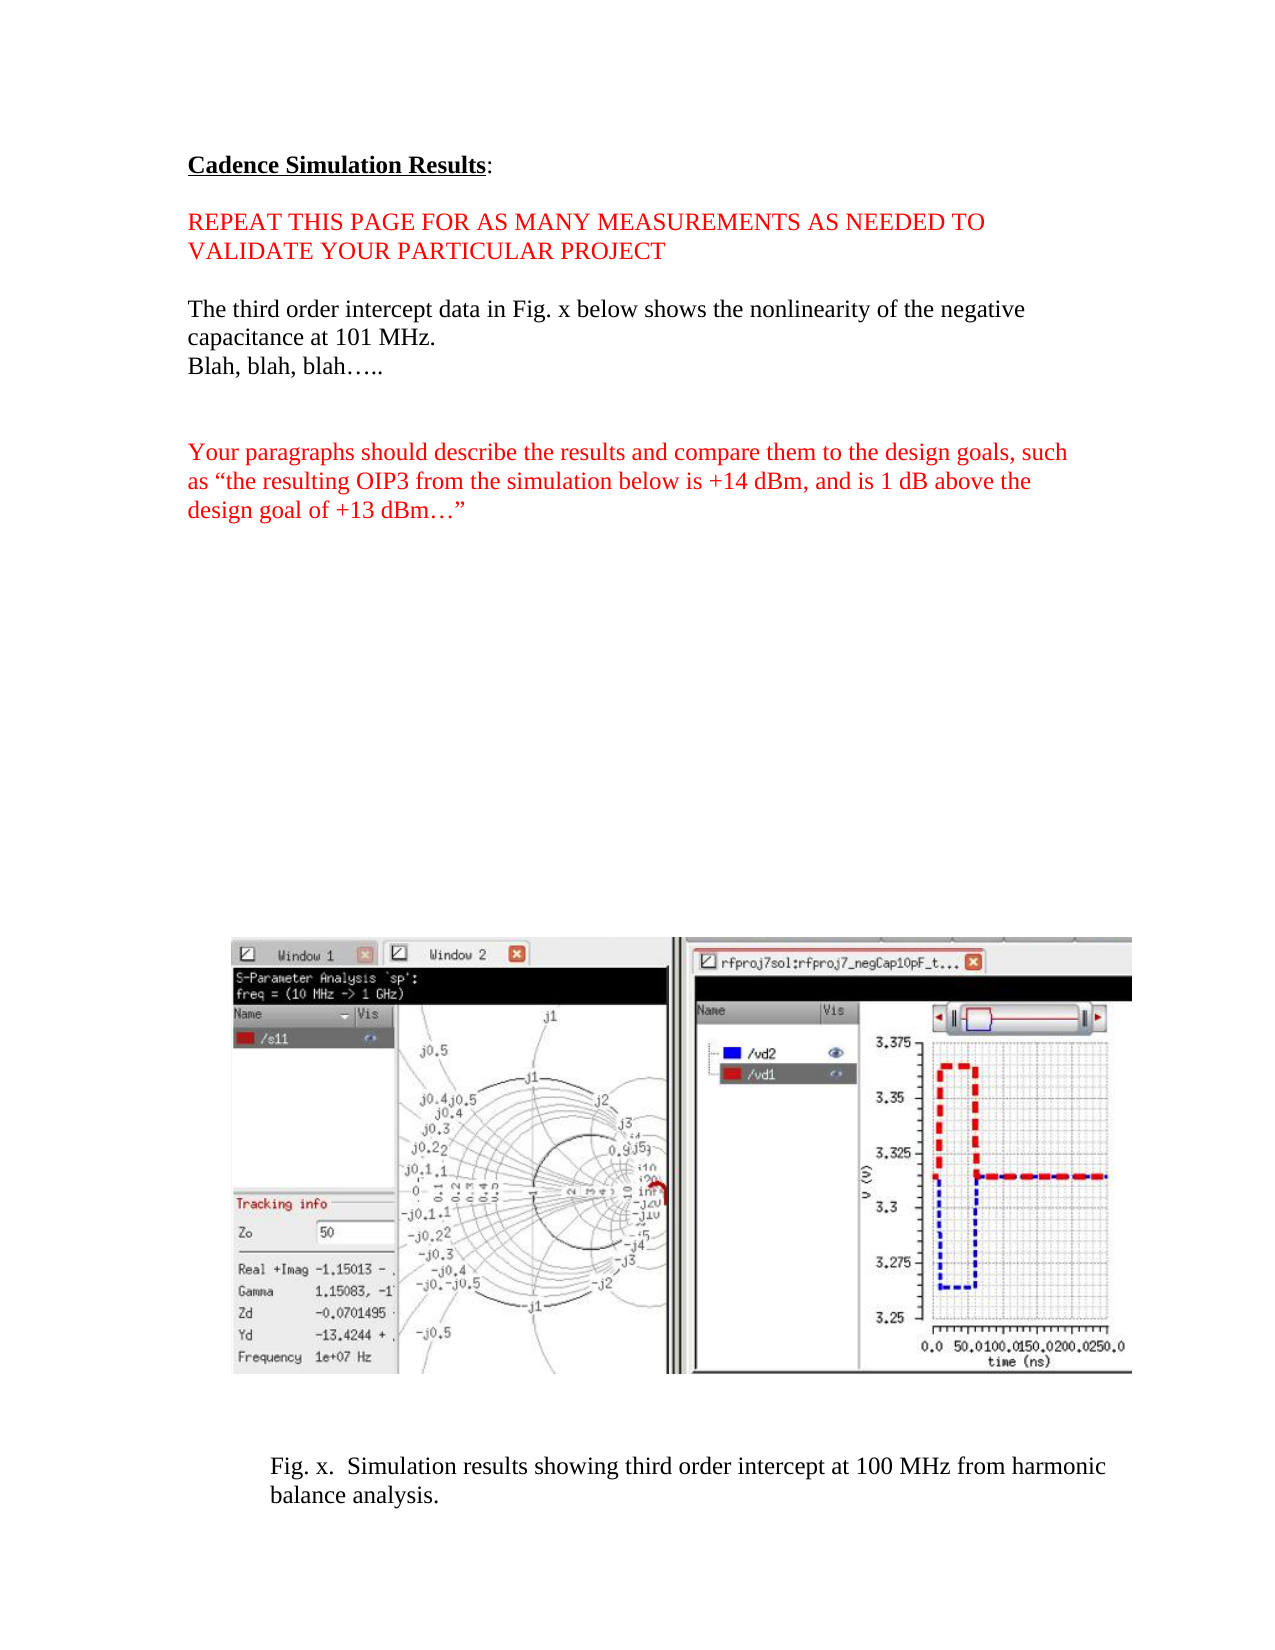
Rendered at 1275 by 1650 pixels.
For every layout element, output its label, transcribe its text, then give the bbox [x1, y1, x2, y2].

text The third order intercept data in Fig. x below shows the nonlinearity of the negative capacitance at 101 MHz. [187, 294, 1087, 351]
picture [231, 937, 1132, 1374]
text Blah, blah, blah….. [187, 351, 1087, 380]
text REPEAT THIS PAGE FOR AS MANY MEASUREMENTS AS NEEDED TO VALIDATE YOUR PARTICULAR PROJECT [187, 207, 1087, 265]
text Your paragraphs should describe the results and compare them to the design goals, such as “the resulting OIP3 from the simulation below is +14 dBm, and is 1 dB above the design goal of +13 dBm…” [187, 437, 1087, 524]
text Cadence Simulation Results: [187, 150, 1087, 179]
